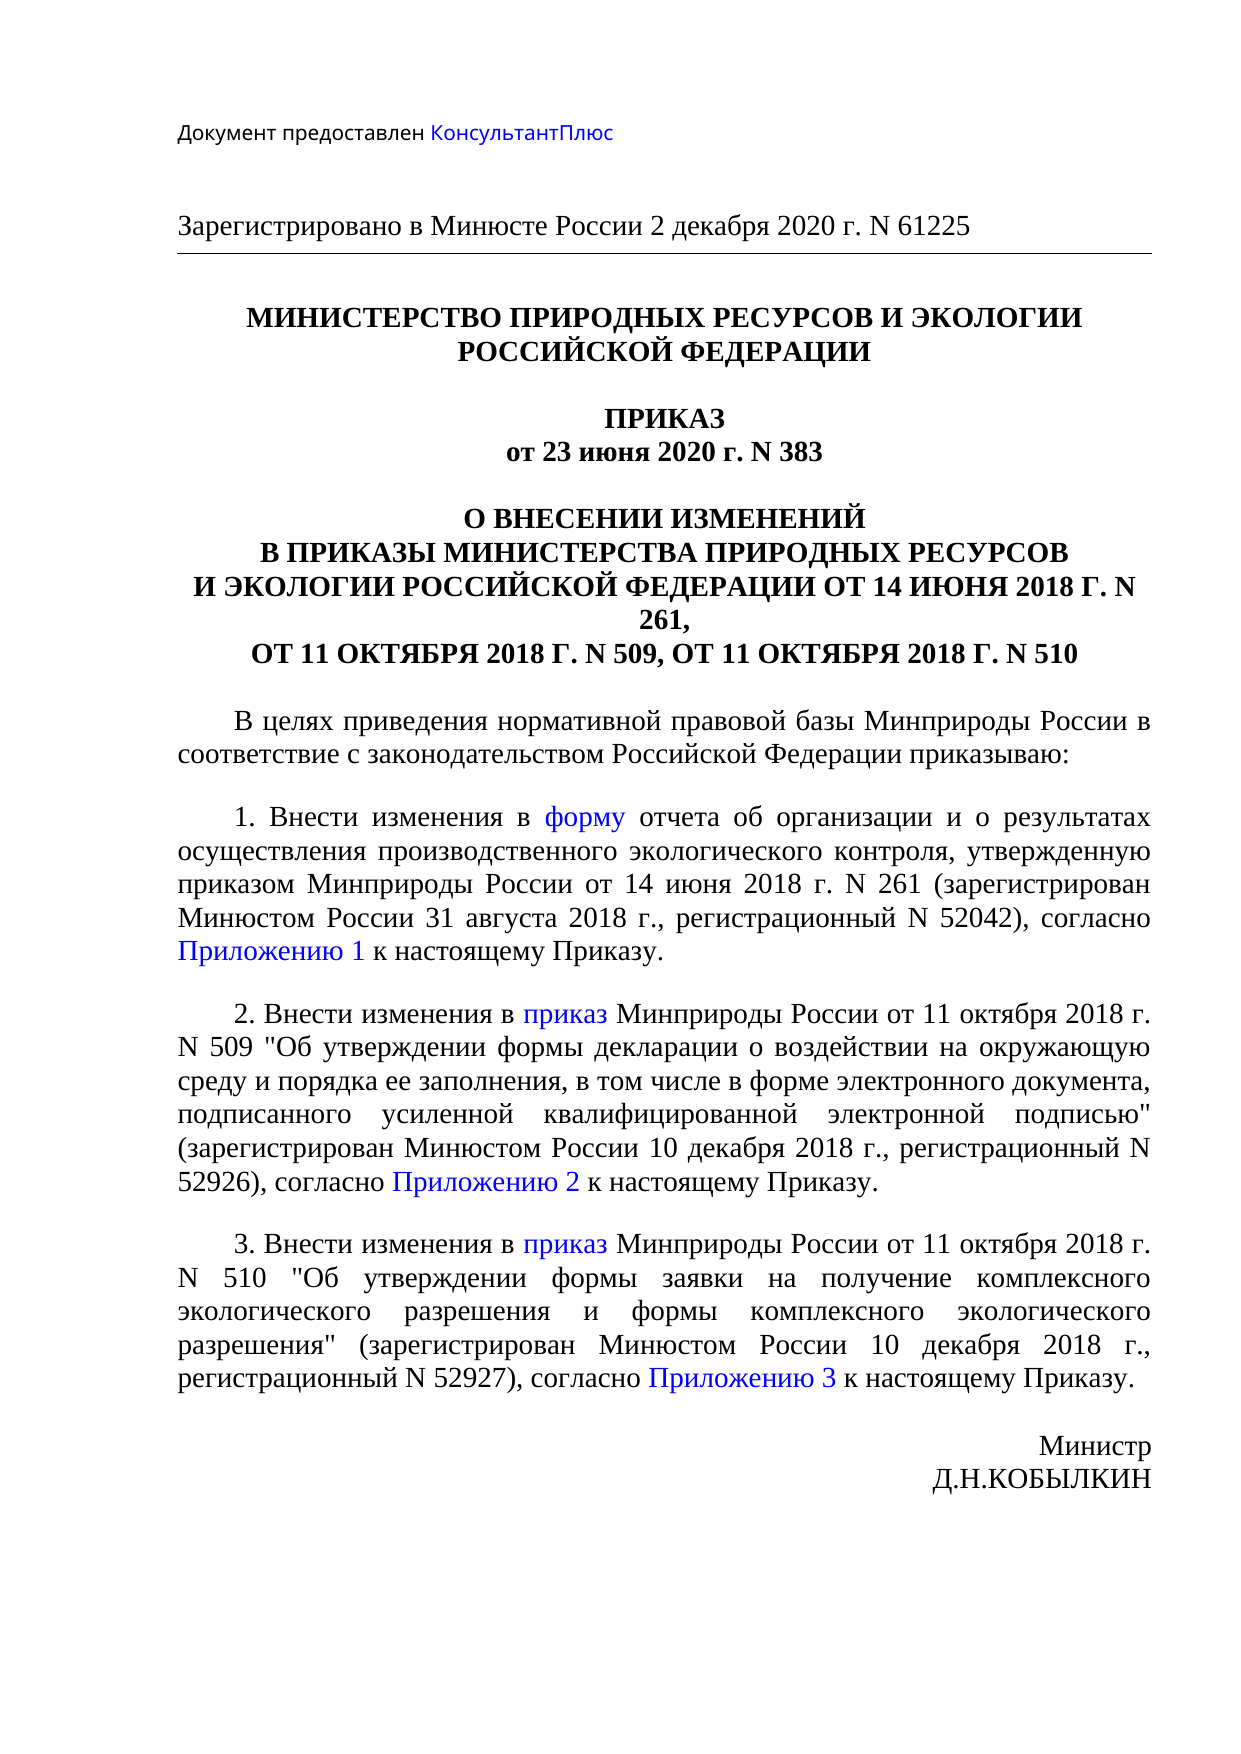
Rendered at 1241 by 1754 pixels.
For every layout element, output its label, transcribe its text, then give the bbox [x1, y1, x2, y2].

title МИНИСТЕРСТВО ПРИРОДНЫХ РЕСУРСОВ И ЭКОЛОГИИ [177, 300, 1152, 334]
text Зарегистрировано в Минюсте России 2 декабря 2020 г. N 61225 [177, 208, 1152, 242]
title ОТ 11 ОКТЯБРЯ 2018 Г. N 509, ОТ 11 ОКТЯБРЯ 2018 Г. N 510 [177, 636, 1152, 669]
text 1. Внести изменения в форму отчета об организации и о результатах осуществления производственного экологического контроля, утвержденную приказом Минприроды России от 14 июня 2018 г. N 261 (зарегистрирован Минюстом России 31 августа 2018 г., регистрационный N 52042), согласно Приложению 1 к настоящему Приказу. [177, 799, 1152, 967]
text 2. Внести изменения в приказ Минприроды России от 11 октября 2018 г. N 509 "Об утверждении формы декларации о воздействии на окружающую среду и порядка ее заполнения, в том числе в форме электронного документа, подписанного усиленной квалифицированной электронной подписью" (зарегистрирован Минюстом России 10 декабря 2018 г., регистрационный N 52926), согласно Приложению 2 к настоящему Приказу. [177, 996, 1152, 1197]
text В целях приведения нормативной правовой базы Минприроды России в соответствие с законодательством Российской Федерации приказываю: [177, 703, 1152, 770]
title ПРИКАЗ [177, 401, 1152, 434]
title РОССИЙСКОЙ ФЕДЕРАЦИИ [177, 334, 1152, 367]
title И ЭКОЛОГИИ РОССИЙСКОЙ ФЕДЕРАЦИИ ОТ 14 ИЮНЯ 2018 Г. N 261, [177, 569, 1152, 636]
title от 23 июня 2020 г. N 383 [177, 434, 1152, 468]
title В ПРИКАЗЫ МИНИСТЕРСТВА ПРИРОДНЫХ РЕСУРСОВ [177, 535, 1152, 569]
text 3. Внести изменения в приказ Минприроды России от 11 октября 2018 г. N 510 "Об утверждении формы заявки на получение комплексного экологического разрешения и формы комплексного экологического разрешения" (зарегистрирован Минюстом России 10 декабря 2018 г., регистрационный N 52927), согласно Приложению 3 к настоящему Приказу. [177, 1226, 1152, 1394]
title О ВНЕСЕНИИ ИЗМЕНЕНИЙ [177, 502, 1152, 535]
text Министр [177, 1428, 1152, 1461]
title Документ предоставлен КонсультантПлюс [177, 118, 1152, 175]
text Д.Н.КОБЫЛКИН [177, 1461, 1152, 1495]
